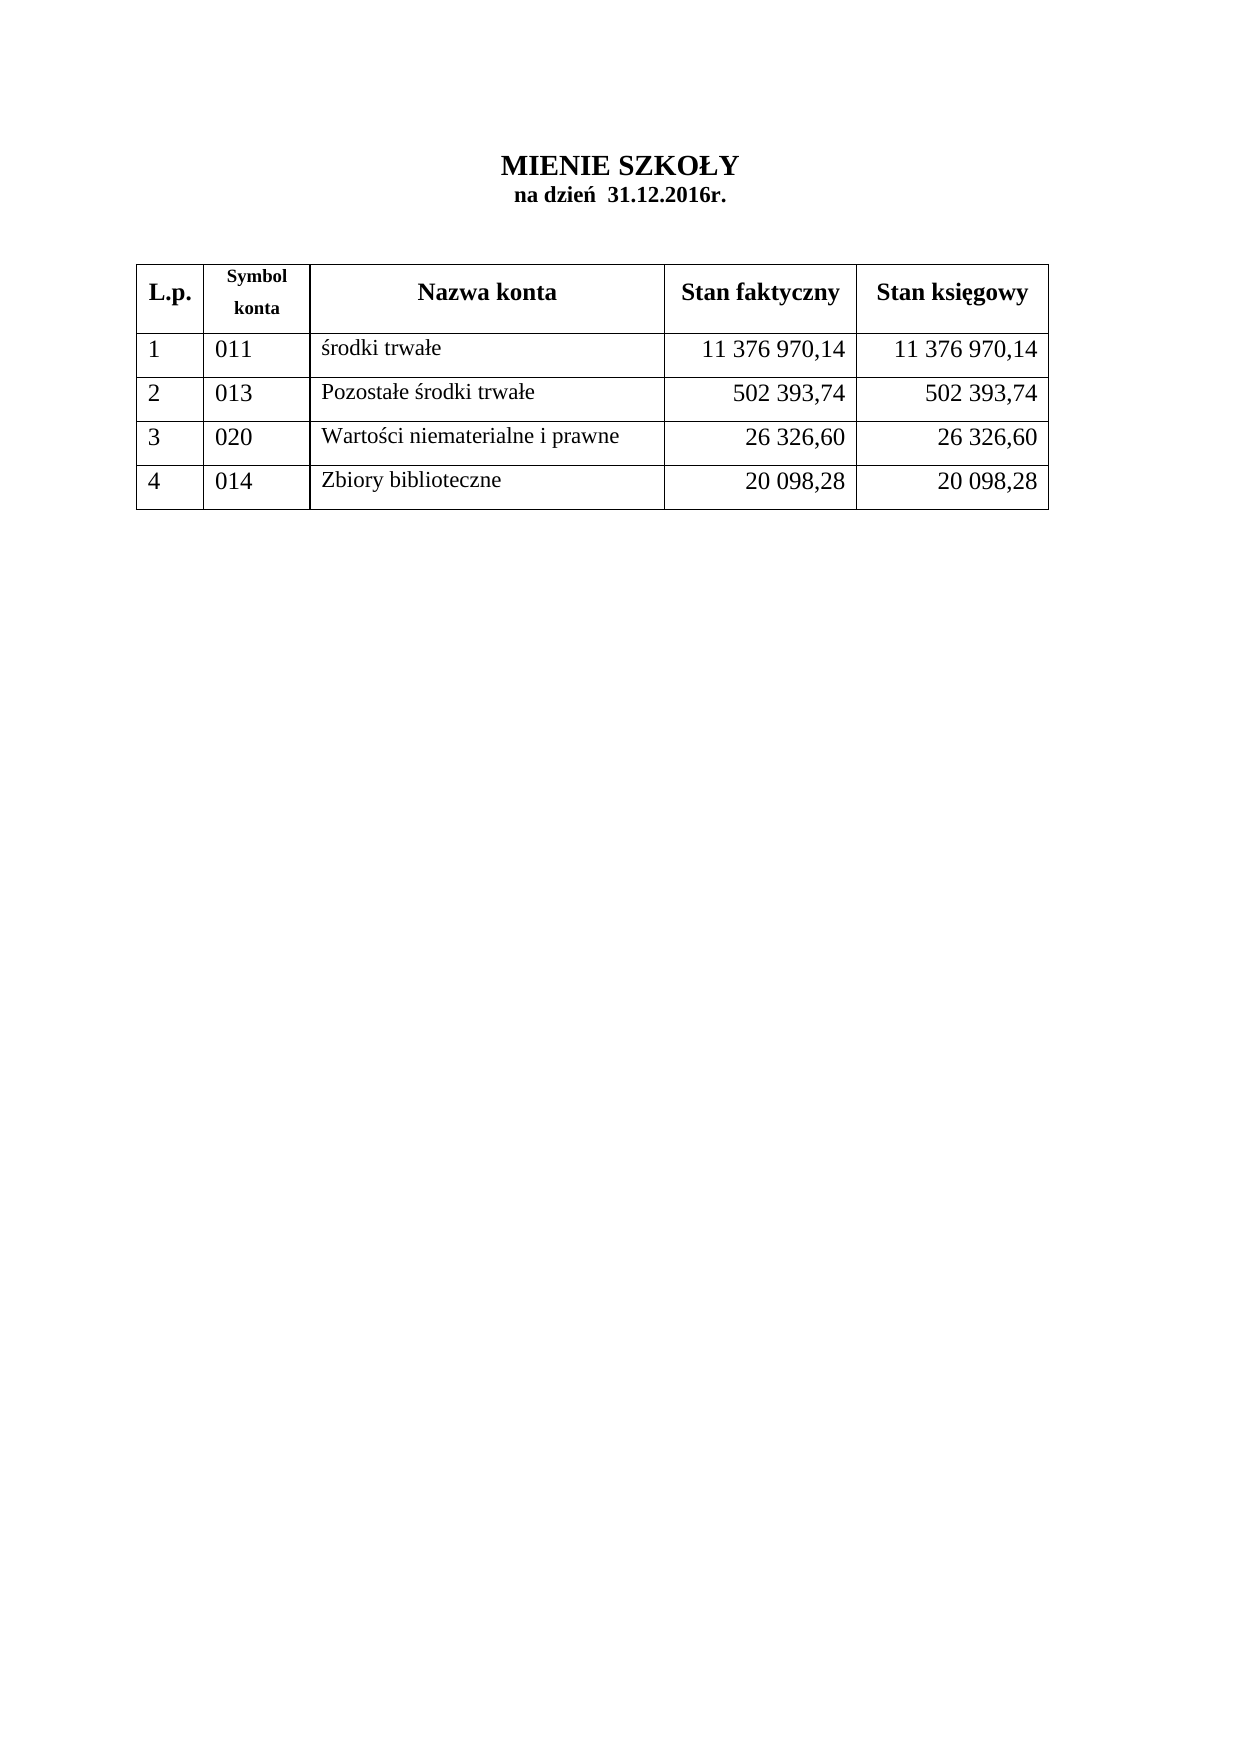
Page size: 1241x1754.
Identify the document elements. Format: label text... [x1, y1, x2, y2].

table_cell Zbiory biblioteczne [311, 466, 664, 509]
table_cell 4 [137, 466, 203, 509]
table_cell 502 393,74 [857, 378, 1048, 421]
table_cell 013 [204, 378, 309, 421]
table_header Stan faktyczny [665, 265, 856, 333]
table_cell 2 [137, 378, 203, 421]
table_cell 020 [204, 422, 309, 465]
table_cell 11 376 970,14 [857, 334, 1048, 377]
table_cell Wartości niematerialne i prawne [311, 422, 664, 465]
table_header Nazwa konta [311, 265, 664, 333]
table_cell 502 393,74 [665, 378, 856, 421]
table_cell 1 [137, 334, 203, 377]
table_cell 014 [204, 466, 309, 509]
table_cell 11 376 970,14 [665, 334, 856, 377]
table_cell 20 098,28 [665, 466, 856, 509]
table_cell 3 [137, 422, 203, 465]
table_cell Pozostałe środki trwałe [311, 378, 664, 421]
table_header Stan księgowy [857, 265, 1048, 333]
table_cell 26 326,60 [857, 422, 1048, 465]
table_cell środki trwałe [311, 334, 664, 377]
table_cell 011 [204, 334, 309, 377]
text MIENIE SZKOŁY [148, 148, 1093, 181]
table_cell 26 326,60 [665, 422, 856, 465]
table_header Symbol konta [204, 265, 309, 333]
table_header L.p. [137, 265, 203, 333]
text na dzień 31.12.2016r. [148, 181, 1093, 207]
table_cell 20 098,28 [857, 466, 1048, 509]
